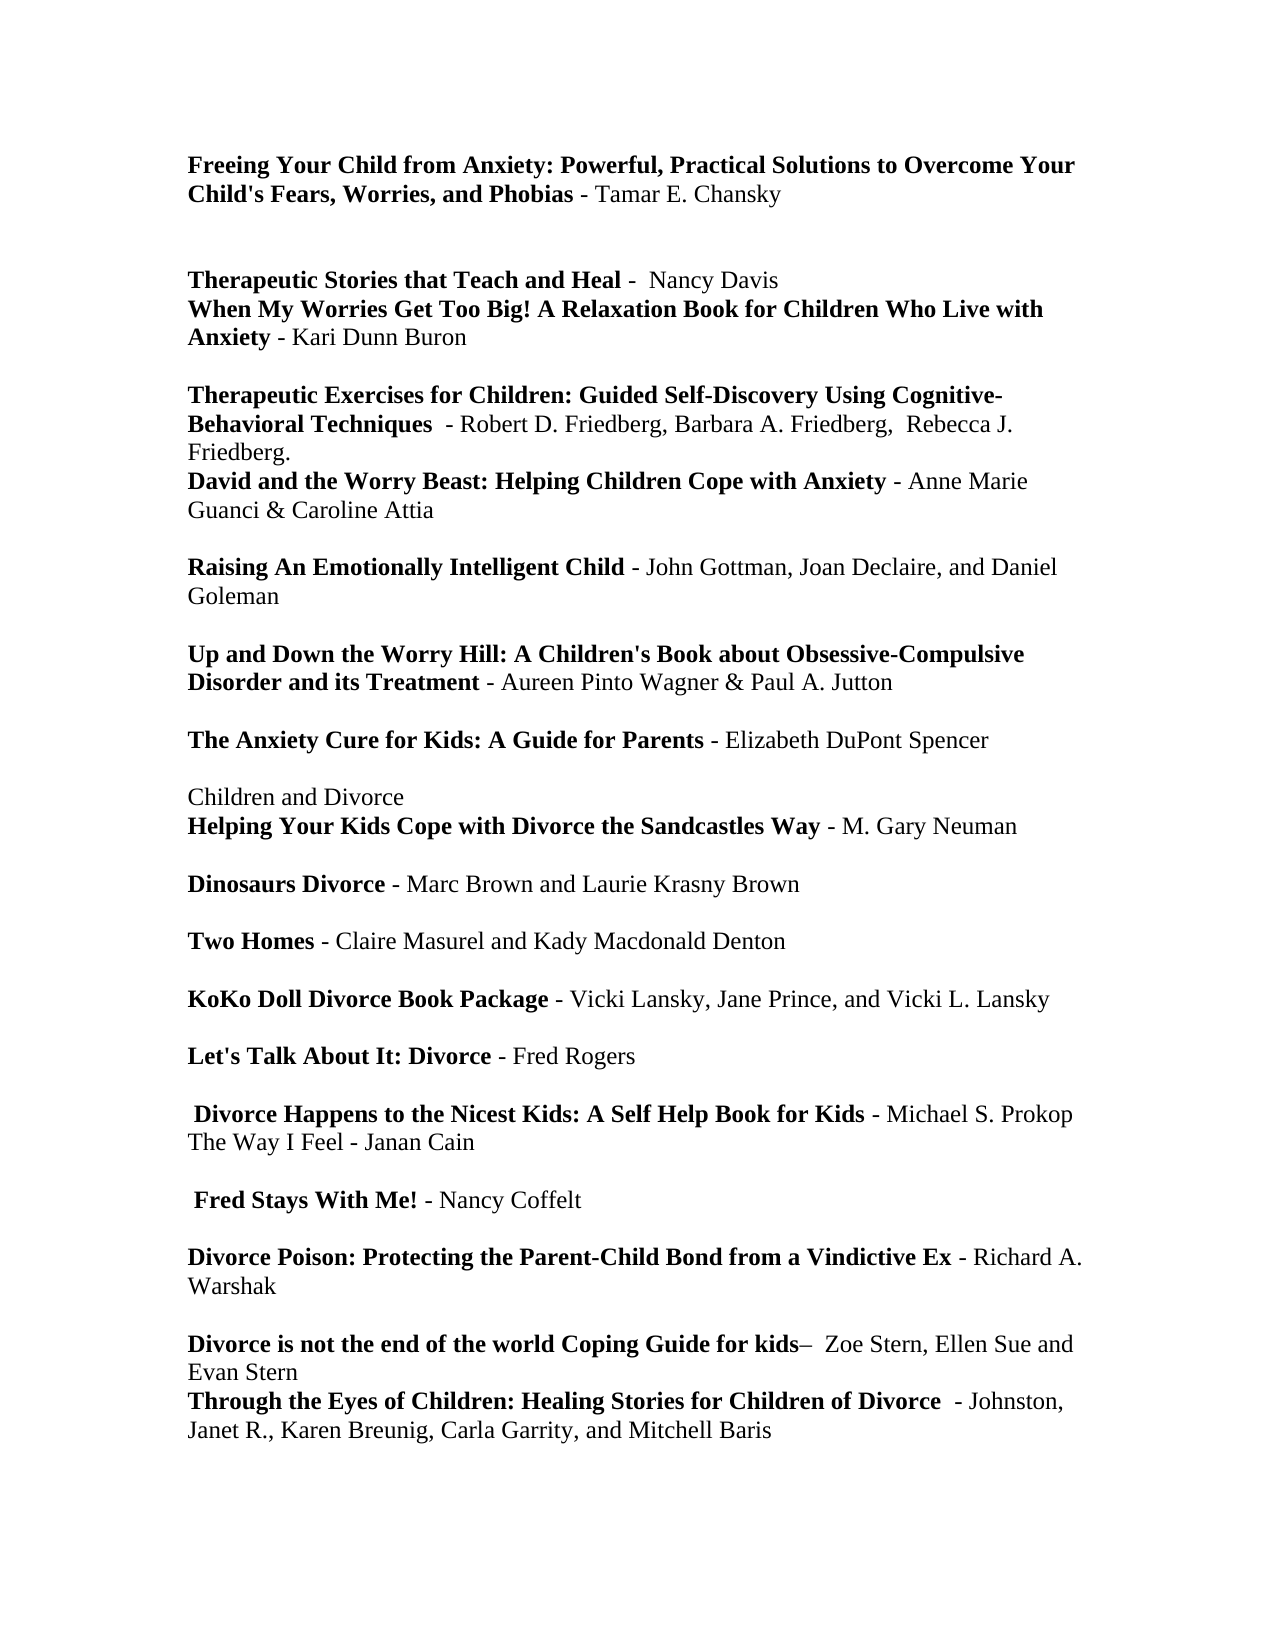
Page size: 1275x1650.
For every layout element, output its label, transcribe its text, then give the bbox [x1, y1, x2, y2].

text Helping Your Kids Cope with Divorce the Sandcastles Way - M. Gary Neuman [187, 811, 1087, 840]
text When My Worries Get Too Big! A Relaxation Book for Children Who Live with Anxiety - Kari Dunn Buron [187, 294, 1087, 351]
text Therapeutic Stories that Teach and Heal - Nancy Davis [187, 265, 1087, 294]
text Therapeutic Exercises for Children: Guided Self-Discovery Using Cognitive-Behavioral Techniques - Robert D. Friedberg, Barbara A. Friedberg, Rebecca J. Friedberg. [187, 380, 1087, 466]
text The Anxiety Cure for Kids: A Guide for Parents - Elizabeth DuPont Spencer [187, 725, 1087, 754]
text Fred Stays With Me! - Nancy Coffelt [187, 1185, 1087, 1214]
text Divorce Poison: Protecting the Parent-Child Bond from a Vindictive Ex - Richard A. Warshak [187, 1242, 1087, 1300]
text Freeing Your Child from Anxiety: Powerful, Practical Solutions to Overcome Your Child's Fears, Worries, and Phobias - Tamar E. Chansky [187, 150, 1087, 207]
text Let's Talk About It: Divorce - Fred Rogers [187, 1041, 1087, 1070]
text Through the Eyes of Children: Healing Stories for Children of Divorce - Johnston, Janet R., Karen Breunig, Carla Garrity, and Mitchell Baris [187, 1386, 1087, 1444]
text Up and Down the Worry Hill: A Children's Book about Obsessive-Compulsive Disorder and its Treatment - Aureen Pinto Wagner & Paul A. Jutton [187, 639, 1087, 696]
text Dinosaurs Divorce - Marc Brown and Laurie Krasny Brown [187, 869, 1087, 897]
text The Way I Feel - Janan Cain [187, 1127, 1087, 1156]
text Divorce Happens to the Nicest Kids: A Self Help Book for Kids - Michael S. Prokop [187, 1099, 1087, 1127]
text Raising An Emotionally Intelligent Child - John Gottman, Joan Declaire, and Daniel Goleman [187, 552, 1087, 610]
text Two Homes - Claire Masurel and Kady Macdonald Denton [187, 926, 1087, 955]
text KoKo Doll Divorce Book Package - Vicki Lansky, Jane Prince, and Vicki L. Lansky [187, 984, 1087, 1012]
text Children and Divorce [187, 782, 1087, 811]
text Divorce is not the end of the world Coping Guide for kids– Zoe Stern, Ellen Sue and Evan Stern [187, 1329, 1087, 1386]
text David and the Worry Beast: Helping Children Cope with Anxiety - Anne Marie Guanci & Caroline Attia [187, 466, 1087, 524]
